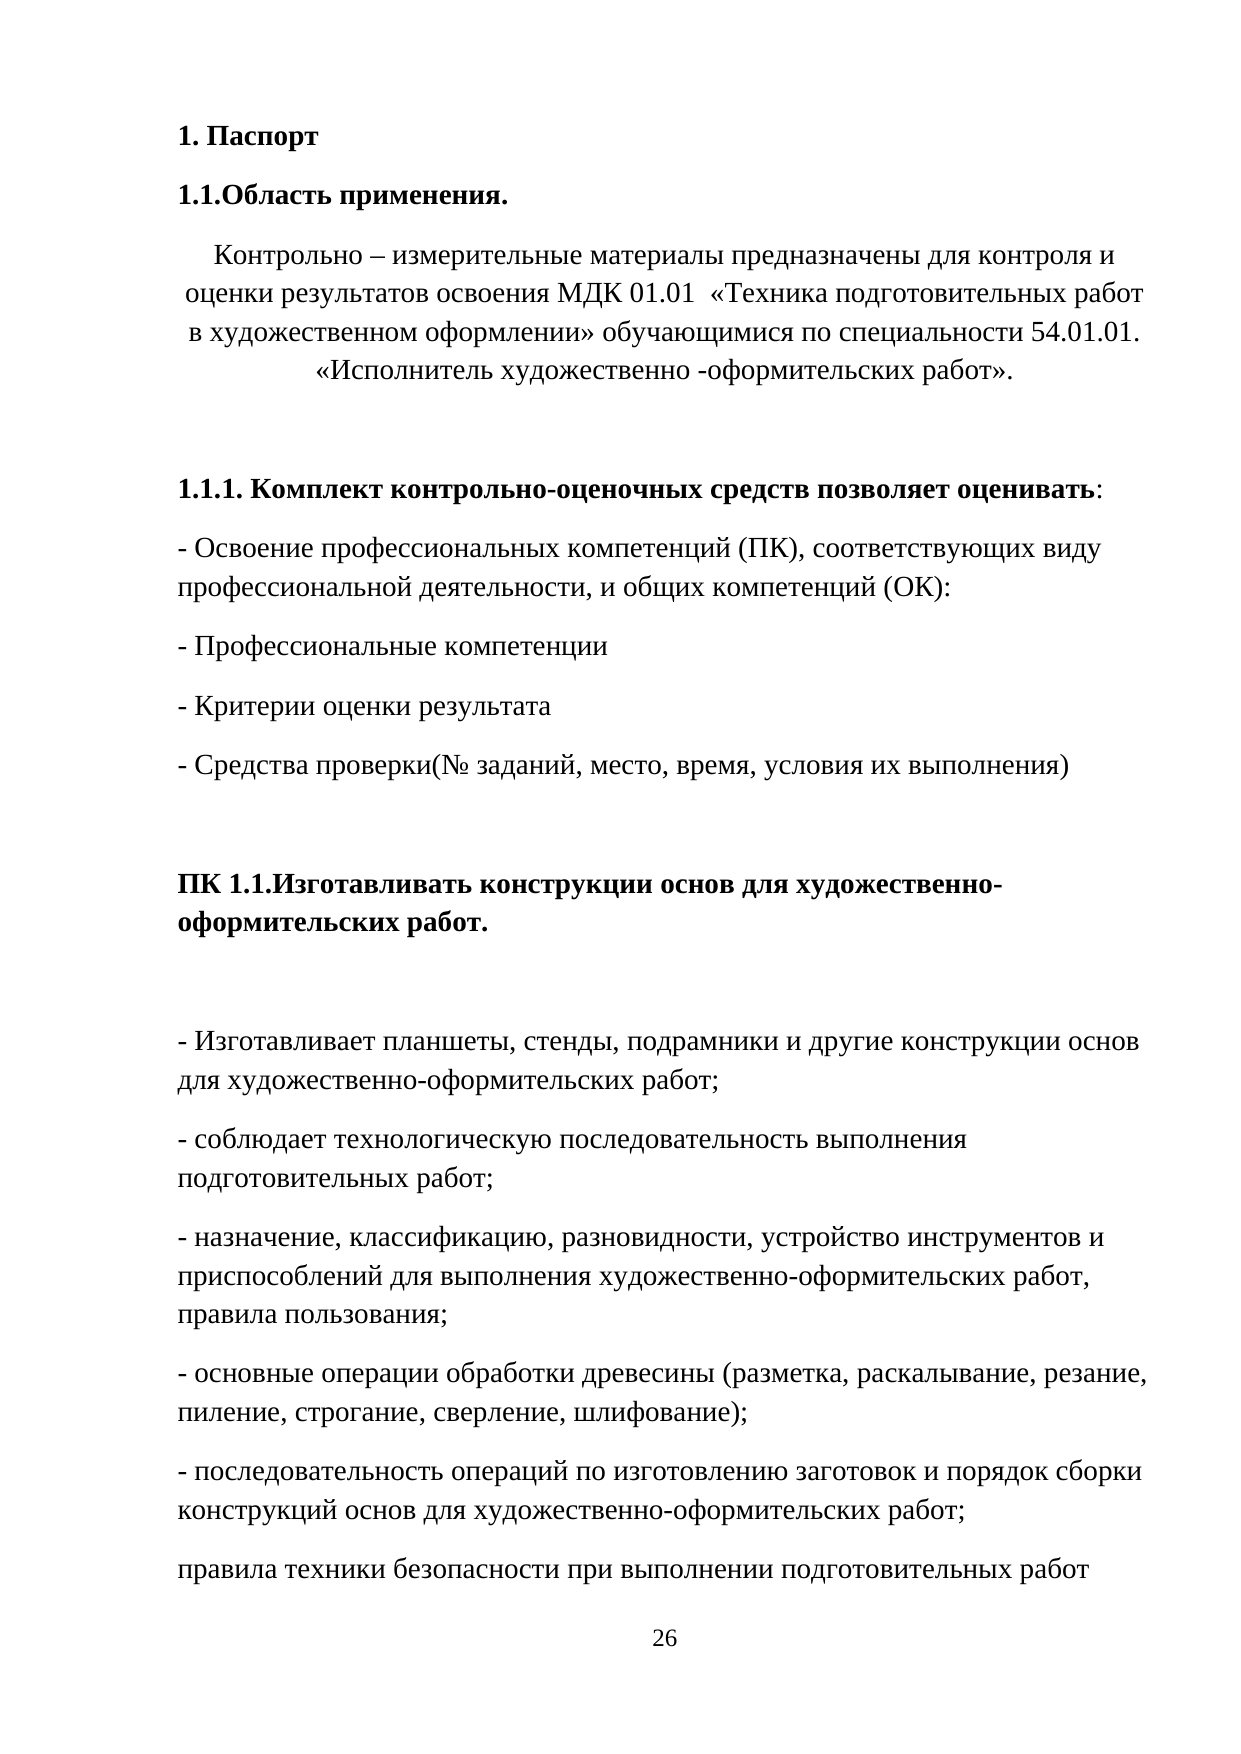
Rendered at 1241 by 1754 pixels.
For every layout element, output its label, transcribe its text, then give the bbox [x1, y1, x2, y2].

text - Освоение профессиональных компетенций (ПК), соответствующих виду профессиональной деятельности, и общих компетенций (ОК): [177, 531, 1152, 603]
text - соблюдает технологическую последовательность выполнения подготовительных работ; [177, 1121, 1152, 1193]
text ПК 1.1.Изготавливать конструкции основ для художественно-оформительских работ. [177, 866, 1152, 938]
text 1.1.1. Комплект контрольно-оценочных средств позволяет оценивать: [177, 471, 1152, 505]
text - Средства проверки(№ заданий, место, время, условия их выполнения) [177, 747, 1152, 781]
text - назначение, классификацию, разновидности, устройство инструментов и приспособлений для выполнения художественно-оформительских работ, правила пользования; [177, 1219, 1152, 1330]
text - Профессиональные компетенции [177, 628, 1152, 662]
text - последовательность операций по изготовлению заготовок и порядок сборки конструкций основ для художественно-оформительских работ; [177, 1453, 1152, 1526]
text Контрольно – измерительные материалы предназначены для контроля и оценки результатов освоения МДК 01.01 «Техника подготовительных работ в художественном оформлении» обучающимися по специальности 54.01.01. «Исполнитель художественно -оформительских работ». [177, 237, 1152, 386]
text - Критерии оценки результата [177, 688, 1152, 721]
text - основные операции обработки древесины (разметка, раскалывание, резание, пиление, строгание, сверление, шлифование); [177, 1356, 1152, 1428]
text 1. Паспорт [177, 118, 1152, 152]
text 1.1.Область применения. [177, 177, 1152, 211]
text - Изготавливает планшеты, стенды, подрамники и другие конструкции основ для художественно-оформительских работ; [177, 1023, 1152, 1095]
text правила техники безопасности при выполнении подготовительных работ [177, 1551, 1152, 1585]
